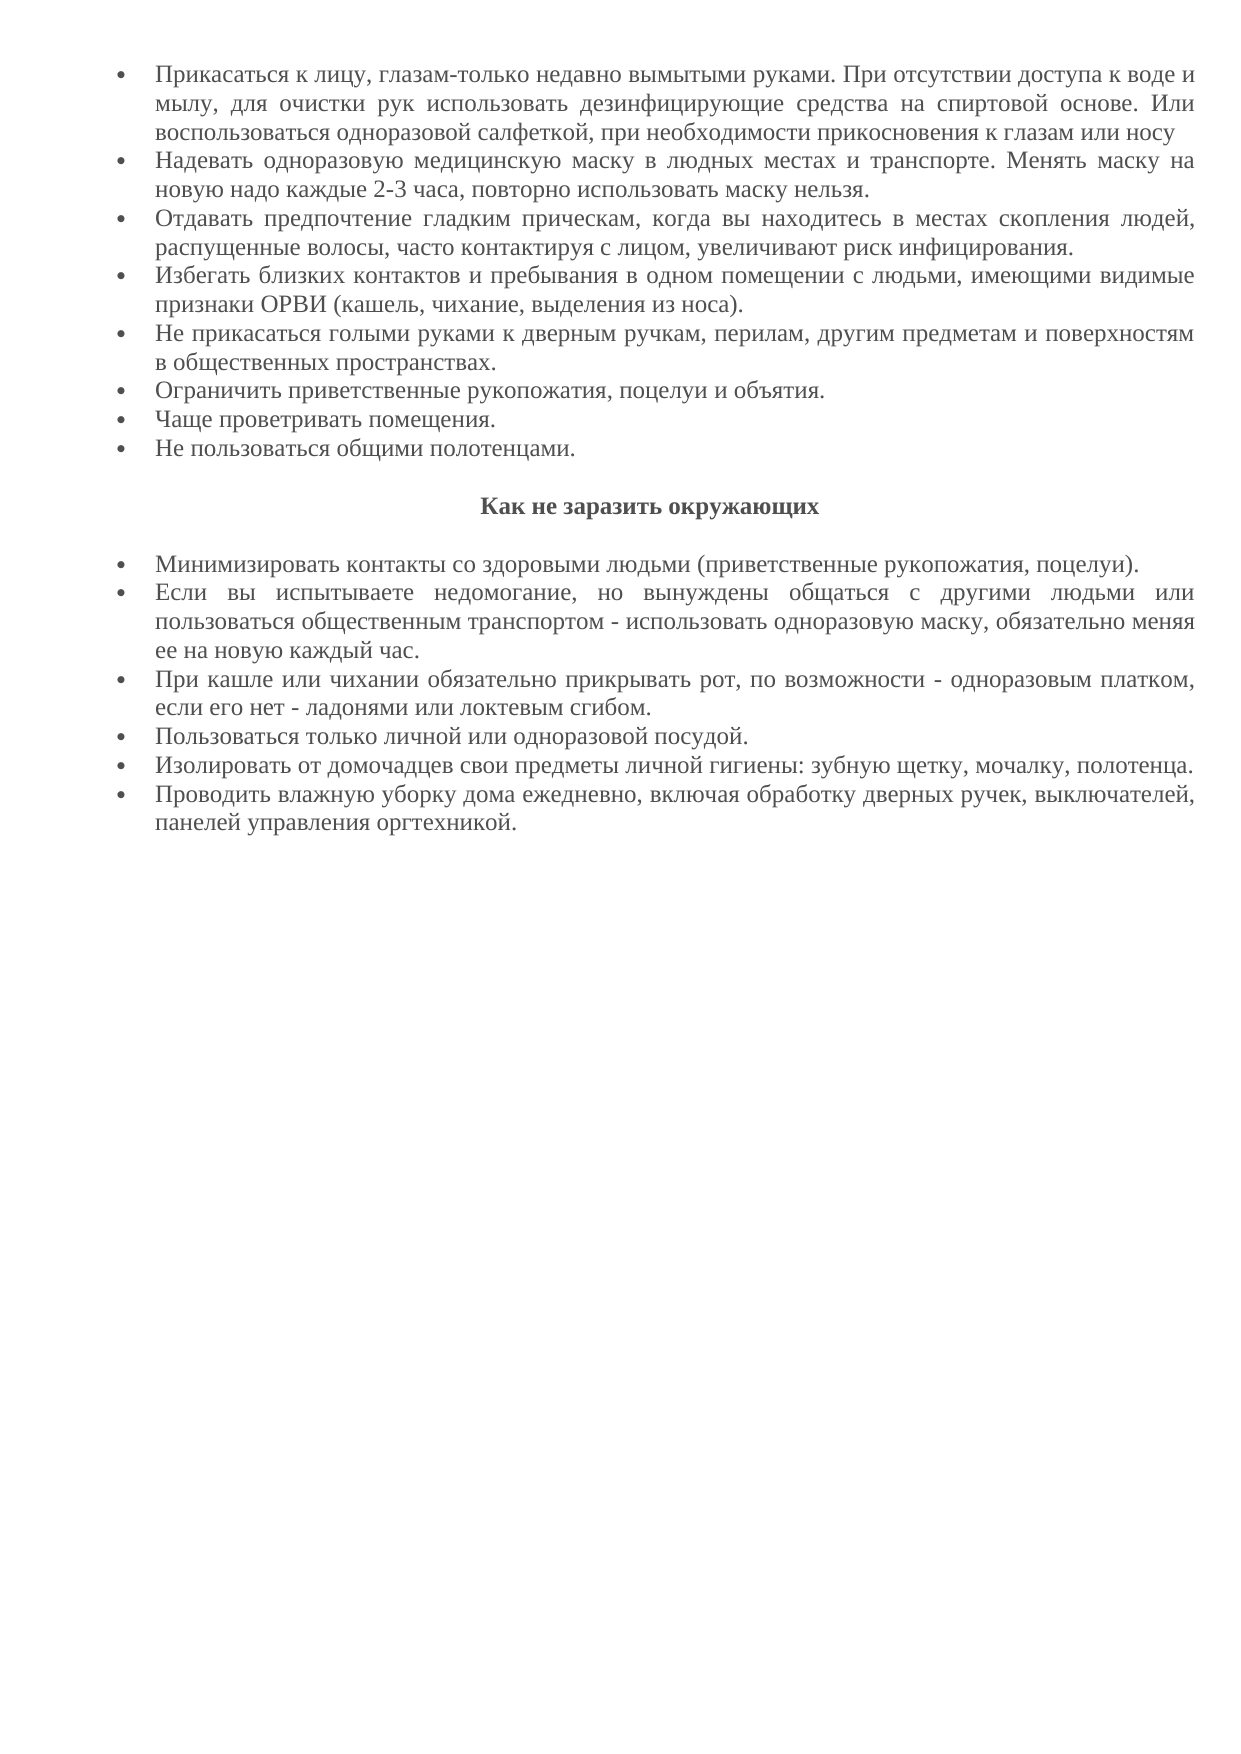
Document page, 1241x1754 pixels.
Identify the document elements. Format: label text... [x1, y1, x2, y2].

list Изолировать от домочадцев свои предметы личной гигиены: зубную щетку, мочалку, полотенца. [117, 750, 1196, 779]
list Если вы испытываете недомогание, но вынуждены общаться с другими людьми или пользоваться общественным транспортом - использовать одноразовую маску, обязательно меняя ее на новую каждый час. [117, 577, 1196, 664]
list Надевать одноразовую медицинскую маску в людных местах и транспорте. Менять маску на новую надо каждые 2-3 часа, повторно использовать маску нельзя. [117, 145, 1196, 203]
text Как не заразить окружающих [103, 491, 1196, 519]
list Отдавать предпочтение гладким прическам, когда вы находитесь в местах скопления людей, распущенные волосы, часто контактируя с лицом, увеличивают риск инфицирования. [117, 203, 1196, 260]
list Чаще проветривать помещения. [117, 404, 1196, 433]
list Минимизировать контакты со здоровыми людьми (приветственные рукопожатия, поцелуи). [117, 549, 1196, 577]
list При кашле или чихании обязательно прикрывать рот, по возможности - одноразовым платком, если его нет - ладонями или локтевым сгибом. [117, 664, 1196, 721]
list Прикасаться к лицу, глазам-только недавно вымытыми руками. При отсутствии доступа к воде и мылу, для очистки рук использовать дезинфицирующие средства на спиртовой основе. Или воспользоваться одноразовой салфеткой, при необходимости прикосновения к глазам или носу [117, 59, 1196, 145]
list Проводить влажную уборку дома ежедневно, включая обработку дверных ручек, выключателей, панелей управления оргтехникой. [117, 779, 1196, 836]
list Не прикасаться голыми руками к дверным ручкам, перилам, другим предметам и поверхностям в общественных пространствах. [117, 318, 1196, 375]
list Ограничить приветственные рукопожатия, поцелуи и объятия. [117, 375, 1196, 404]
list Пользоваться только личной или одноразовой посудой. [117, 721, 1196, 750]
list Не пользоваться общими полотенцами. [117, 433, 1196, 462]
list Избегать близких контактов и пребывания в одном помещении с людьми, имеющими видимые признаки ОРВИ (кашель, чихание, выделения из носа). [117, 260, 1196, 318]
